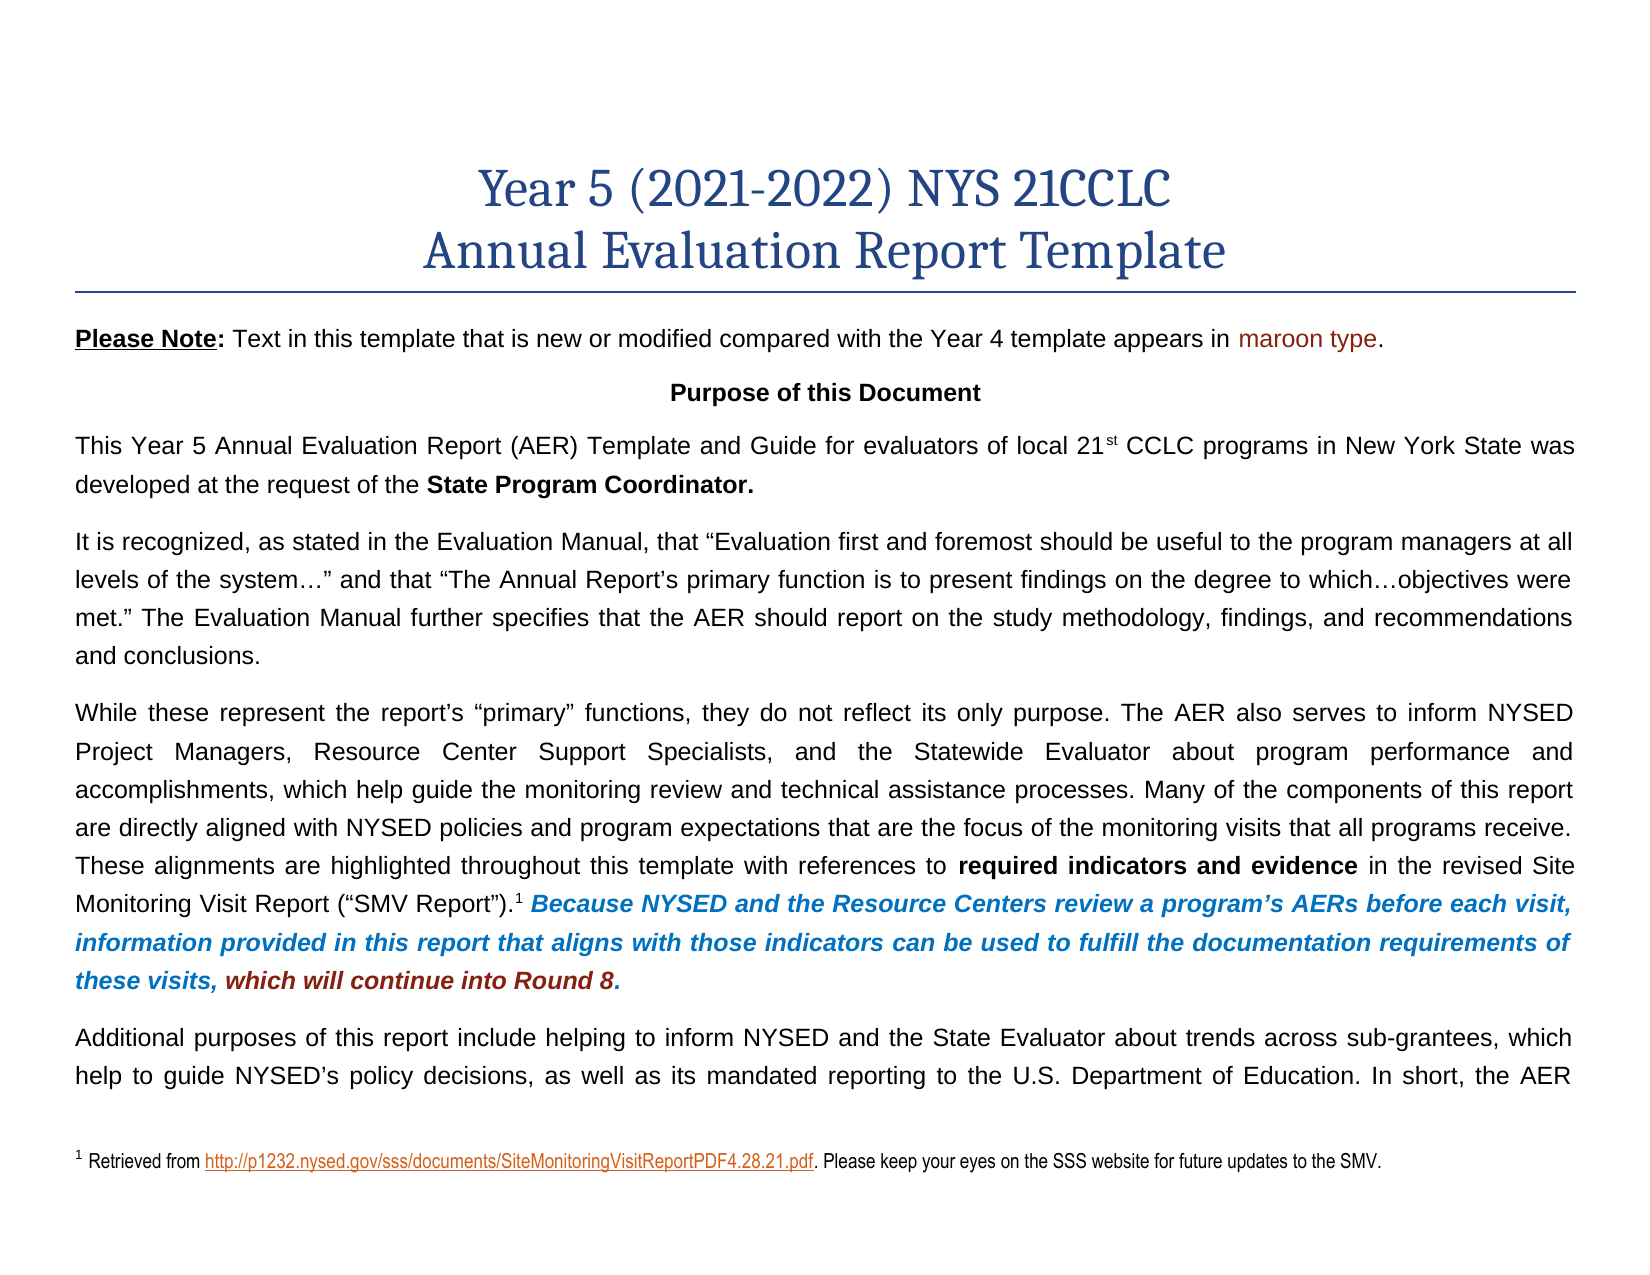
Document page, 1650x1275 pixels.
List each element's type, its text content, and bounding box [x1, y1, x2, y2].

text It is recognized, as stated in the Evaluation Manual, that “Evaluation first and foremost should be useful to the program managers at all levels of the system…” and that “The Annual Report’s primary function is to present findings on the degree to which…objectives were met.” The Evaluation Manual further specifies that the AER should report on the study methodology, findings, and recommendations and conclusions. [75, 527, 1576, 670]
title Annual Evaluation Report Template [75, 220, 1576, 291]
text Purpose of this Document [75, 378, 1576, 406]
text Please Note: Text in this template that is new or modified compared with the Year 4 template appears in maroon type. [75, 324, 1576, 353]
text This Year 5 Annual Evaluation Report (AER) Template and Guide for evaluators of local 21st CCLC programs in New York State was developed at the request of the State Program Coordinator. [75, 431, 1576, 498]
text While these represent the report’s “primary” functions, they do not reflect its only purpose. The AER also serves to inform NYSED Project Managers, Resource Center Support Specialists, and the Statewide Evaluator about program performance and accomplishments, which help guide the monitoring review and technical assistance processes. Many of the components of this report are directly aligned with NYSED policies and program expectations that are the focus of the monitoring visits that all programs receive. These alignments are highlighted throughout this template with references to required indicators and evidence in the revised Site Monitoring Visit Report (“SMV Report”). Because NYSED and the Resource Centers review a program’s AERs before each visit, information provided in this report that aligns with those indicators can be used to fulfill the documentation requirements of these visits, which will continue into Round 8. [75, 698, 1576, 995]
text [75, 1023, 1576, 1090]
title Year 5 (2021-2022) NYS 21CCLC [75, 158, 1576, 220]
